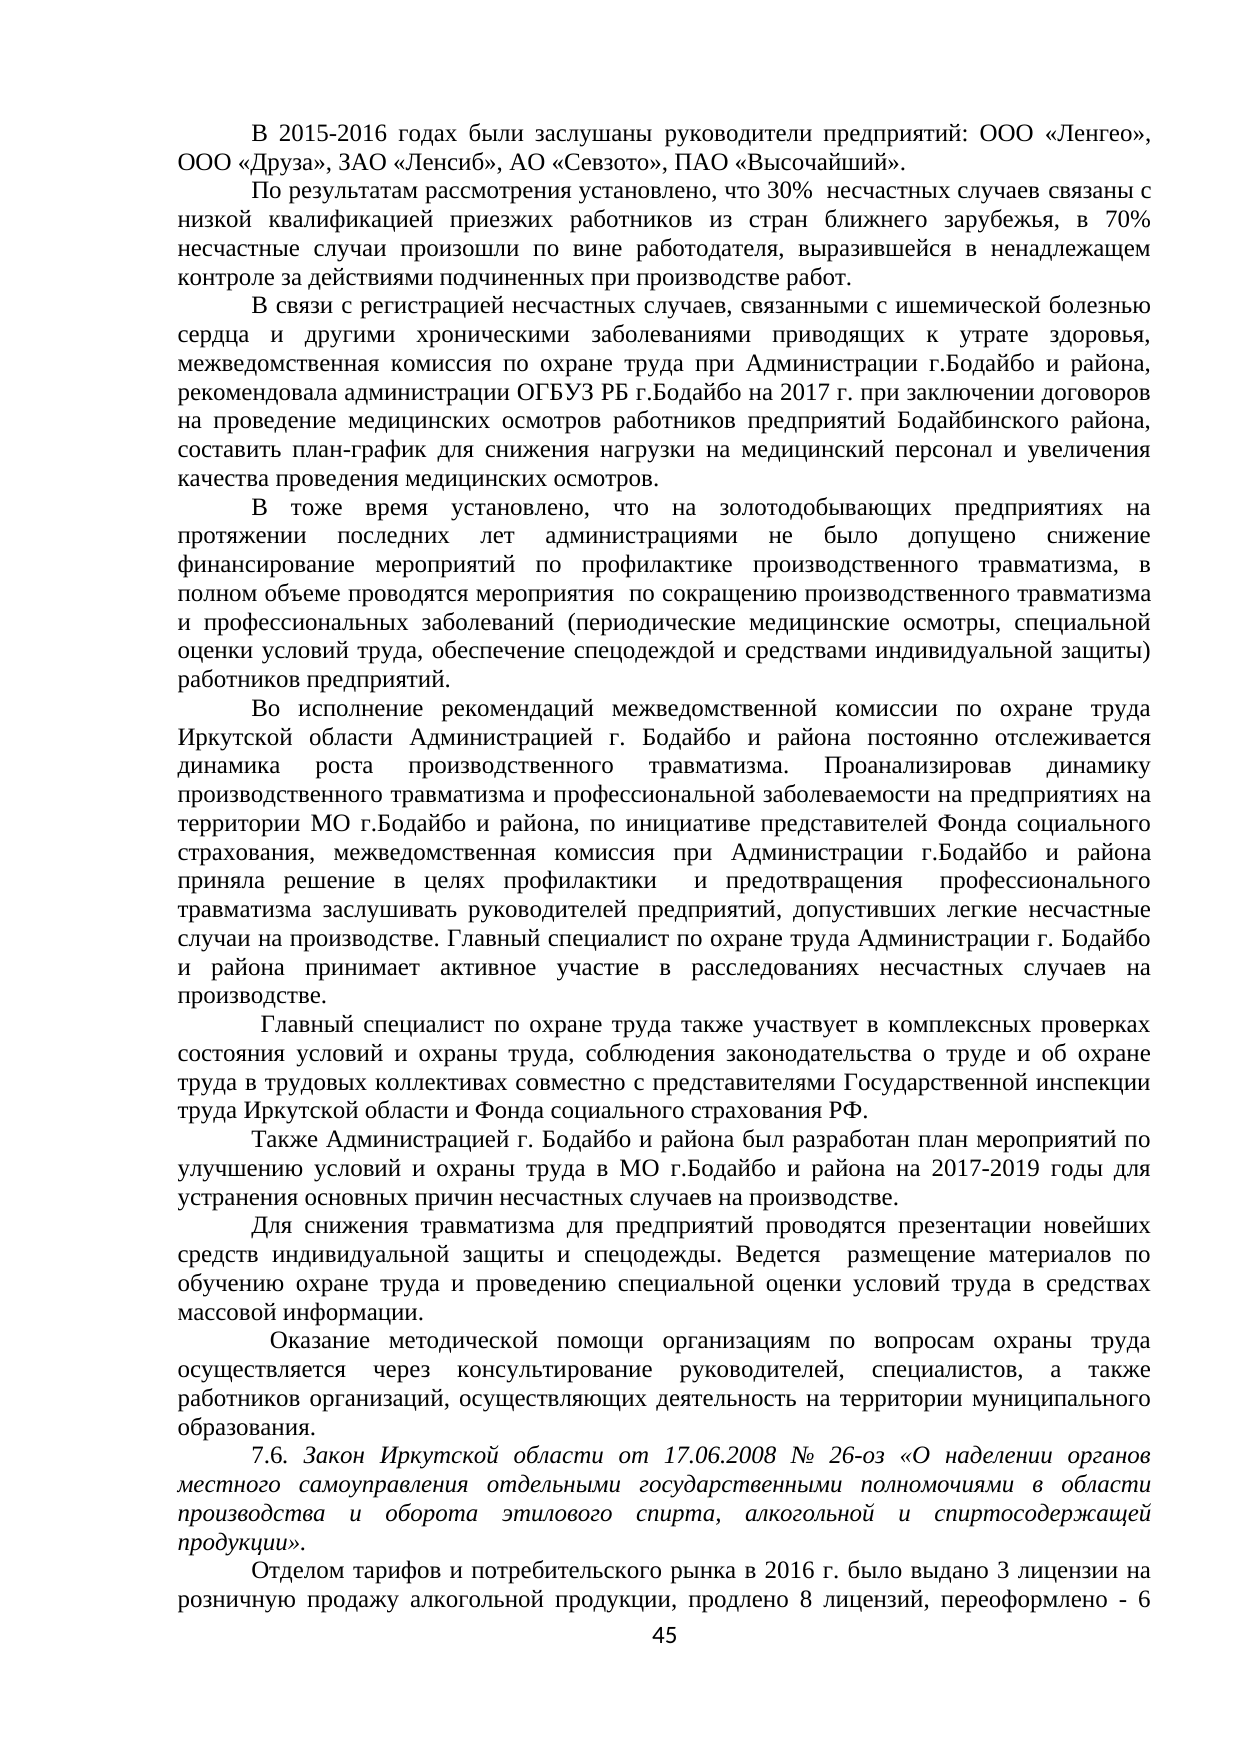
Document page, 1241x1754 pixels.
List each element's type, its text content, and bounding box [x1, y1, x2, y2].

text Для снижения травматизма для предприятий проводятся презентации новейших средств индивидуальной защиты и спецодежды. Ведется размещение материалов по обучению охране труда и проведению специальной оценки условий труда в средствах массовой информации. [177, 1211, 1152, 1326]
text Во исполнение рекомендаций межведомственной комиссии по охране труда Иркутской области Администрацией г. Бодайбо и района постоянно отслеживается динамика роста производственного травматизма. Проанализировав динамику производственного травматизма и профессиональной заболеваемости на предприятиях на территории МО г.Бодайбо и района, по инициативе представителей Фонда социального страхования, межведомственная комиссия при Администрации г.Бодайбо и района приняла решение в целях профилактики и предотвращения профессионального травматизма заслушивать руководителей предприятий, допустивших легкие несчастные случаи на производстве. Главный специалист по охране труда Администрации г. Бодайбо и района принимает активное участие в расследованиях несчастных случаев на производстве. [177, 693, 1152, 1009]
text В тоже время установлено, что на золотодобывающих предприятиях на протяжении последних лет администрациями не было допущено снижение финансирование мероприятий по профилактике производственного травматизма, в полном объеме проводятся мероприятия по сокращению производственного травматизма и профессиональных заболеваний (периодические медицинские осмотры, специальной оценки условий труда, обеспечение спецодеждой и средствами индивидуальной защиты) работников предприятий. [177, 492, 1152, 693]
text 7.6. Закон Иркутской области от 17.06.2008 № 26-оз «О наделении органов местного самоуправления отдельными государственными полномочиями в области производства и оборота этилового спирта, алкогольной и спиртосодержащей продукции». [177, 1441, 1152, 1556]
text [177, 1556, 1152, 1613]
text В 2015-2016 годах были заслушаны руководители предприятий: ООО «Ленгео», ООО «Друза», ЗАО «Ленсиб», АО «Севзото», ПАО «Высочайший». [177, 118, 1152, 176]
text Главный специалист по охране труда также участвует в комплексных проверках состояния условий и охраны труда, соблюдения законодательства о труде и об охране труда в трудовых коллективах совместно с представителями Государственной инспекции труда Иркутской области и Фонда социального страхования РФ. [177, 1009, 1152, 1124]
text Оказание методической помощи организациям по вопросам охраны труда осуществляется через консультирование руководителей, специалистов, а также работников организаций, осуществляющих деятельность на территории муниципального образования. [177, 1326, 1152, 1441]
text В связи с регистрацией несчастных случаев, связанными с ишемической болезнью сердца и другими хроническими заболеваниями приводящих к утрате здоровья, межведомственная комиссия по охране труда при Администрации г.Бодайбо и района, рекомендовала администрации ОГБУЗ РБ г.Бодайбо на 2017 г. при заключении договоров на проведение медицинских осмотров работников предприятий Бодайбинского района, составить план-график для снижения нагрузки на медицинский персонал и увеличения качества проведения медицинских осмотров. [177, 291, 1152, 492]
text По результатам рассмотрения установлено, что 30% несчастных случаев связаны с низкой квалификацией приезжих работников из стран ближнего зарубежья, в 70% несчастные случаи произошли по вине работодателя, выразившейся в ненадлежащем контроле за действиями подчиненных при производстве работ. [177, 176, 1152, 291]
text Также Администрацией г. Бодайбо и района был разработан план мероприятий по улучшению условий и охраны труда в МО г.Бодайбо и района на 2017-2019 годы для устранения основных причин несчастных случаев на производстве. [177, 1124, 1152, 1211]
